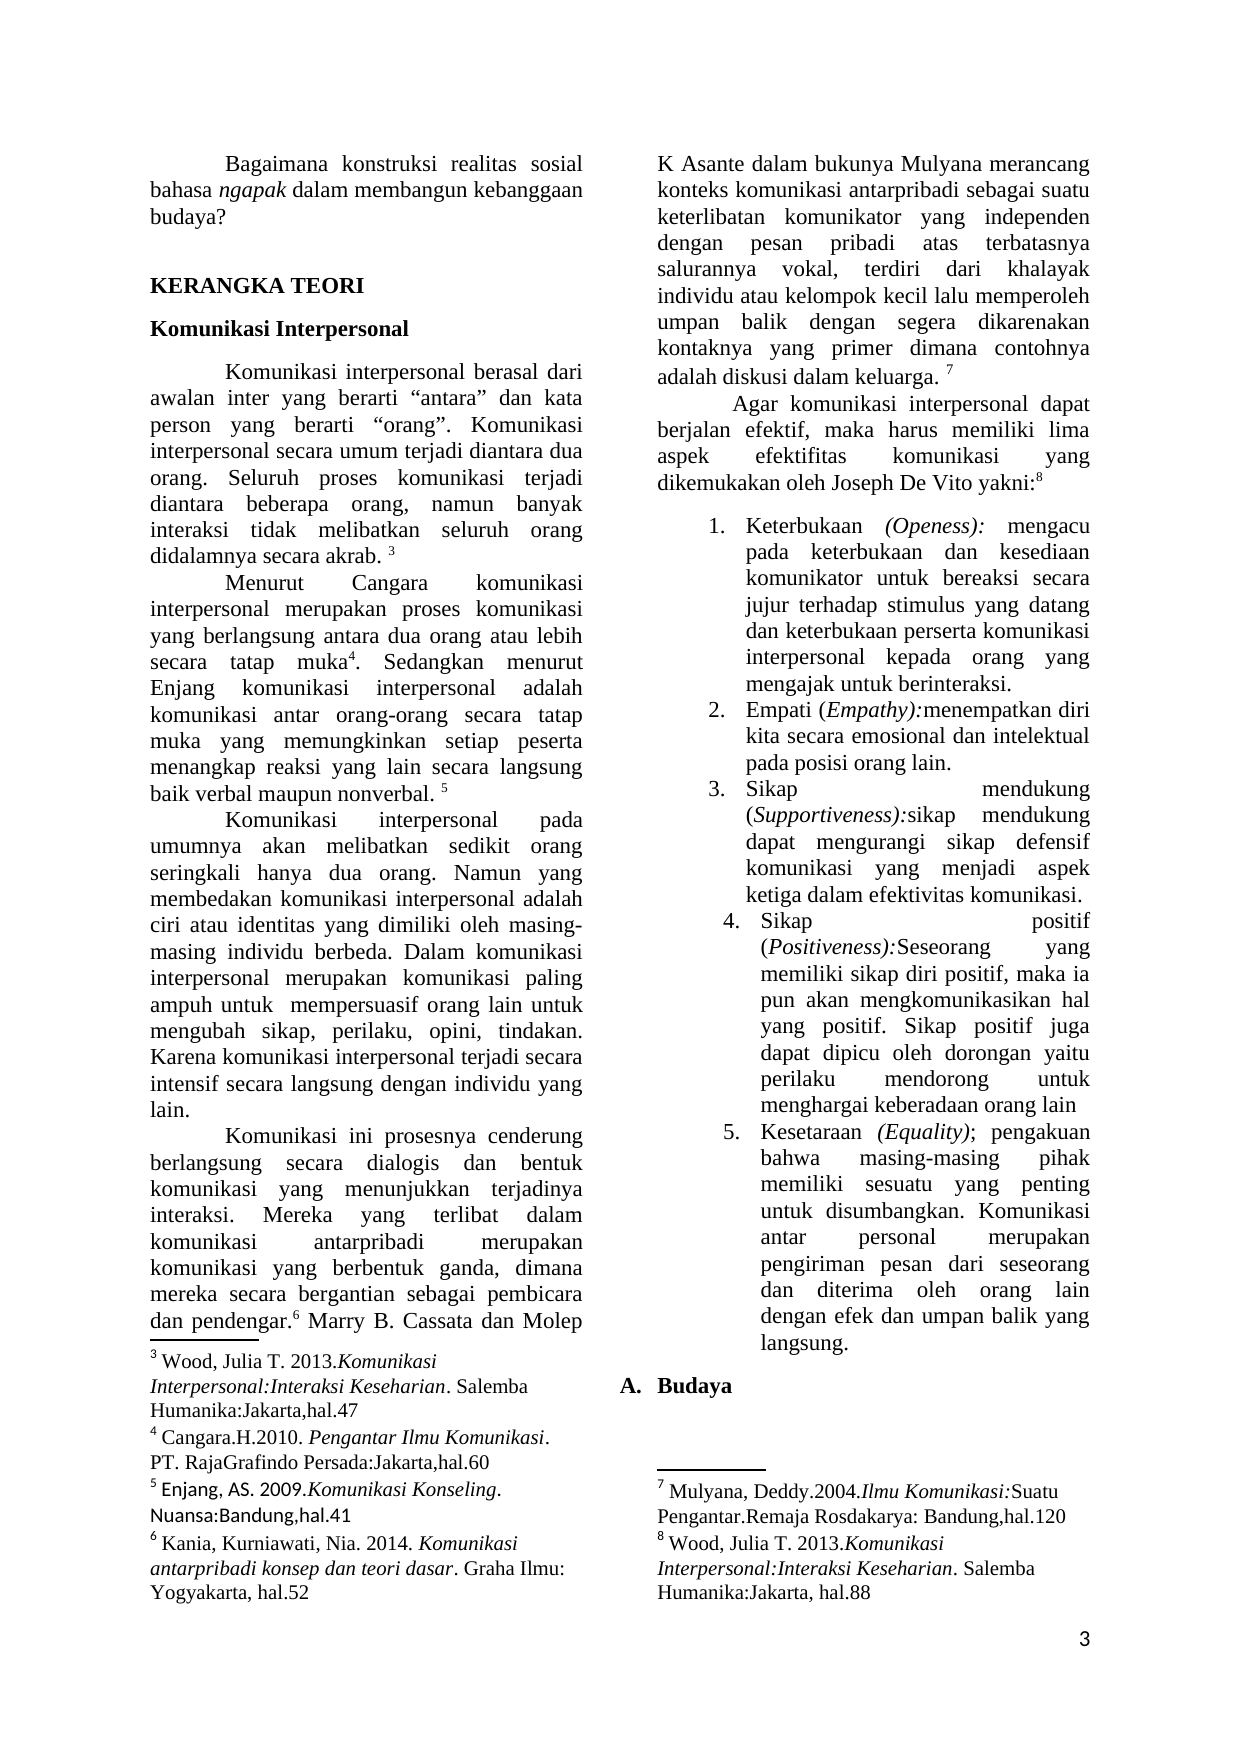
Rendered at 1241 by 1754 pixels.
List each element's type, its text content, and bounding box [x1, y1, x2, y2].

list Sikap positif (Positiveness):Seseorang yang memiliki sikap diri positif, maka ia pun akan mengkomunikasikan hal yang positif. Sikap positif juga dapat dipicu oleh dorongan yaitu perilaku mendorong untuk menghargai keberadaan orang lain [723, 907, 1090, 1118]
text Komunikasi ini prosesnya cenderung berlangsung secara dialogis dan bentuk komunikasi yang menunjukkan terjadinya interaksi. Mereka yang terlibat dalam komunikasi antarpribadi merupakan komunikasi yang berbentuk ganda, dimana mereka secara bergantian sebagai pembicara dan pendengar. Marry B. Cassata dan Molep K Asante dalam bukunya Mulyana merancang konteks komunikasi antarpribadi sebagai suatu keterlibatan komunikator yang independen dengan pesan pribadi atas terbatasnya salurannya vokal, terdiri dari khalayak individu atau kelompok kecil lalu memperoleh umpan balik dengan segera dikarenakan kontaknya yang primer dimana contohnya adalah diskusi dalam keluarga. [150, 1122, 583, 1333]
list Kesetaraan (Equality); pengakuan bahwa masing-masing pihak memiliki sesuatu yang penting untuk disumbangkan. Komunikasi antar personal merupakan pengiriman pesan dari seseorang dan diterima oleh orang lain dengan efek dan umpan balik yang langsung. [723, 1118, 1090, 1355]
text KERANGKA TEORI [150, 272, 583, 298]
list Empati (Empathy):menempatkan diri kita secara emosional dan intelektual pada posisi orang lain. [708, 696, 1090, 775]
text Komunikasi interpersonal berasal dari awalan inter yang berarti “antara” dan kata person yang berarti “orang”. Komunikasi interpersonal secara umum terjadi diantara dua orang. Seluruh proses komunikasi terjadi diantara beberapa orang, namun banyak interaksi tidak melibatkan seluruh orang didalamnya secara akrab. [150, 358, 583, 569]
text Komunikasi interpersonal pada umumnya akan melibatkan sedikit orang seringkali hanya dua orang. Namun yang membedakan komunikasi interpersonal adalah ciri atau identitas yang dimiliki oleh masing-masing individu berbeda. Dalam komunikasi interpersonal merupakan komunikasi paling ampuh untuk mempersuasif orang lain untuk mengubah sikap, perilaku, opini, tindakan. Karena komunikasi interpersonal terjadi secara intensif secara langsung dengan individu yang lain. [150, 806, 583, 1122]
text Komunikasi Interpersonal [150, 315, 583, 341]
text Menurut Cangara komunikasi interpersonal merupakan proses komunikasi yang berlangsung antara dua orang atau lebih secara tatap muka. Sedangkan menurut Enjang komunikasi interpersonal adalah komunikasi antar orang-orang secara tatap muka yang memungkinkan setiap peserta menangkap reaksi yang lain secara langsung baik verbal maupun nonverbal. [150, 569, 583, 806]
list Keterbukaan (Openess): mengacu pada keterbukaan dan kesediaan komunikator untuk bereaksi secara jujur terhadap stimulus yang datang dan keterbukaan perserta komunikasi interpersonal kepada orang yang mengajak untuk berinteraksi. [708, 512, 1090, 696]
text Komunikasi ini prosesnya cenderung berlangsung secara dialogis dan bentuk komunikasi yang menunjukkan terjadinya interaksi. Mereka yang terlibat dalam komunikasi antarpribadi merupakan komunikasi yang berbentuk ganda, dimana mereka secara bergantian sebagai pembicara dan pendengar. Marry B. Cassata dan Molep K Asante dalam bukunya Mulyana merancang konteks komunikasi antarpribadi sebagai suatu keterlibatan komunikator yang independen dengan pesan pribadi atas terbatasnya salurannya vokal, terdiri dari khalayak individu atau kelompok kecil lalu memperoleh umpan balik dengan segera dikarenakan kontaknya yang primer dimana contohnya adalah diskusi dalam keluarga. [657, 150, 1090, 389]
text Agar komunikasi interpersonal dapat berjalan efektif, maka harus memiliki lima aspek efektifitas komunikasi yang dikemukakan oleh Joseph De Vito yakni: [657, 389, 1090, 495]
list Budaya [620, 1372, 1090, 1398]
list Sikap mendukung (Supportiveness):sikap mendukung dapat mengurangi sikap defensif komunikasi yang menjadi aspek ketiga dalam efektivitas komunikasi. [708, 775, 1090, 907]
text Bagaimana konstruksi realitas sosial bahasa ngapak dalam membangun kebanggaan budaya? [150, 150, 583, 229]
